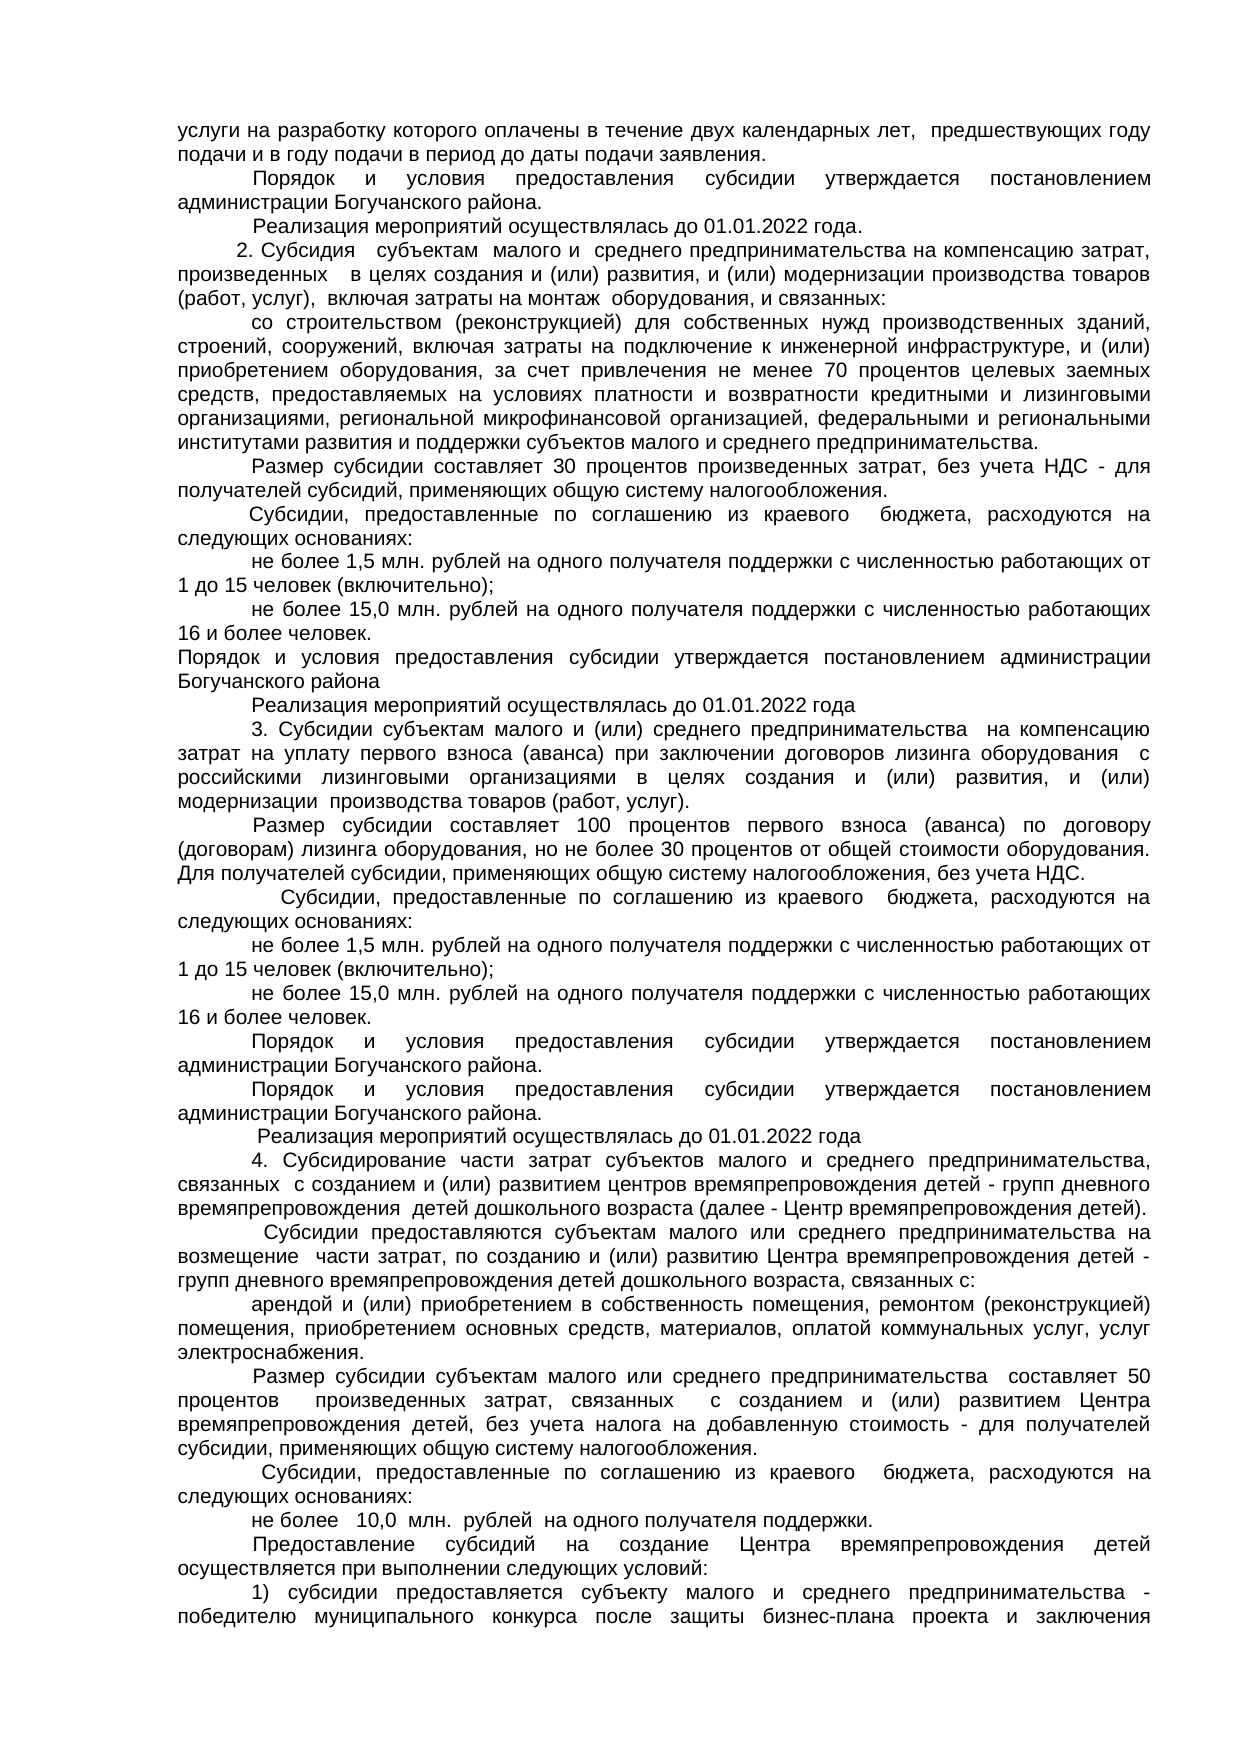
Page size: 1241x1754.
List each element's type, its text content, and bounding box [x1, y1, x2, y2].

text Субсидии предоставляются субъектам малого или среднего предпринимательства на возмещение части затрат, по созданию и (или) развитию Центра времяпрепровождения детей - групп дневного времяпрепровождения детей дошкольного возраста, связанных с: [177, 1220, 1152, 1292]
text Реализация мероприятий осуществлялась до 01.01.2022 года. [177, 214, 1152, 238]
text Субсидии, предоставленные по соглашению из краевого бюджета, расходуются на следующих основаниях: [177, 1460, 1152, 1508]
text Порядок и условия предоставления субсидии утверждается постановлением администрации Богучанского района. [177, 1028, 1152, 1076]
text со строительством (реконструкцией) для собственных нужд производственных зданий, строений, сооружений, включая затраты на подключение к инженерной инфраструктуре, и (или) приобретением оборудования, за счет привлечения не менее 70 процентов целевых заемных средств, предоставляемых на условиях платности и возвратности кредитными и лизинговыми организациями, региональной микрофинансовой организацией, федеральными и региональными институтами развития и поддержки субъектов малого и среднего предпринимательства. [177, 310, 1152, 453]
text Субсидии, предоставленные по соглашению из краевого бюджета, расходуются на следующих основаниях: [177, 885, 1152, 933]
text не более 15,0 млн. рублей на одного получателя поддержки с численностью работающих 16 и более человек. [177, 981, 1152, 1028]
text Размер субсидии субъектам малого или среднего предпринимательства составляет 50 процентов произведенных затрат, связанных с созданием и (или) развитием Центра времяпрепровождения детей, без учета налога на добавленную стоимость - для получателей субсидии, применяющих общую систему налогообложения. [177, 1364, 1152, 1460]
text Размер субсидии составляет 100 процентов первого взноса (аванса) по договору (договорам) лизинга оборудования, но не более 30 процентов от общей стоимости оборудования. Для получателей субсидии, применяющих общую систему налогообложения, без учета НДС. [177, 813, 1152, 885]
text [177, 1579, 1152, 1627]
text 2. Субсидия субъектам малого и среднего предпринимательства на компенсацию затрат, произведенных в целях создания и (или) развития, и (или) модернизации производства товаров (работ, услуг), включая затраты на монтаж оборудования, и связанных: [177, 238, 1152, 310]
text Порядок и условия предоставления субсидии утверждается постановлением администрации Богучанского района. [177, 1076, 1152, 1124]
text 3. Субсидии субъектам малого и (или) среднего предпринимательства на компенсацию затрат на уплату первого взноса (аванса) при заключении договоров лизинга оборудования с российскими лизинговыми организациями в целях создания и (или) развития, и (или) модернизации производства товаров (работ, услуг). [177, 717, 1152, 813]
text Предоставление субсидий на создание Центра времяпрепровождения детей осуществляется при выполнении следующих условий: [177, 1532, 1152, 1579]
text не более 1,5 млн. рублей на одного получателя поддержки с численностью работающих от 1 до 15 человек (включительно); [177, 549, 1152, 597]
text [177, 118, 1152, 166]
text не более 1,5 млн. рублей на одного получателя поддержки с численностью работающих от 1 до 15 человек (включительно); [177, 933, 1152, 981]
text арендой и (или) приобретением в собственность помещения, ремонтом (реконструкцией) помещения, приобретением основных средств, материалов, оплатой коммунальных услуг, услуг электроснабжения. [177, 1292, 1152, 1364]
text Порядок и условия предоставления субсидии утверждается постановлением администрации Богучанского района. [177, 166, 1152, 214]
text Субсидии, предоставленные по соглашению из краевого бюджета, расходуются на следующих основаниях: [177, 501, 1152, 549]
text Реализация мероприятий осуществлялась до 01.01.2022 года [177, 693, 1152, 717]
text Реализация мероприятий осуществлялась до 01.01.2022 года [177, 1124, 1152, 1148]
text Размер субсидии составляет 30 процентов произведенных затрат, без учета НДС - для получателей субсидий, применяющих общую систему налогообложения. [177, 453, 1152, 501]
text не более 10,0 млн. рублей на одного получателя поддержки. [177, 1508, 1152, 1532]
text не более 15,0 млн. рублей на одного получателя поддержки с численностью работающих 16 и более человек. [177, 597, 1152, 645]
text Порядок и условия предоставления субсидии утверждается постановлением администрации Богучанского района [177, 645, 1152, 693]
text 4. Субсидирование части затрат субъектов малого и среднего предпринимательства, связанных с созданием и (или) развитием центров времяпрепровождения детей - групп дневного времяпрепровождения детей дошкольного возраста (далее - Центр времяпрепровождения детей). [177, 1148, 1152, 1220]
